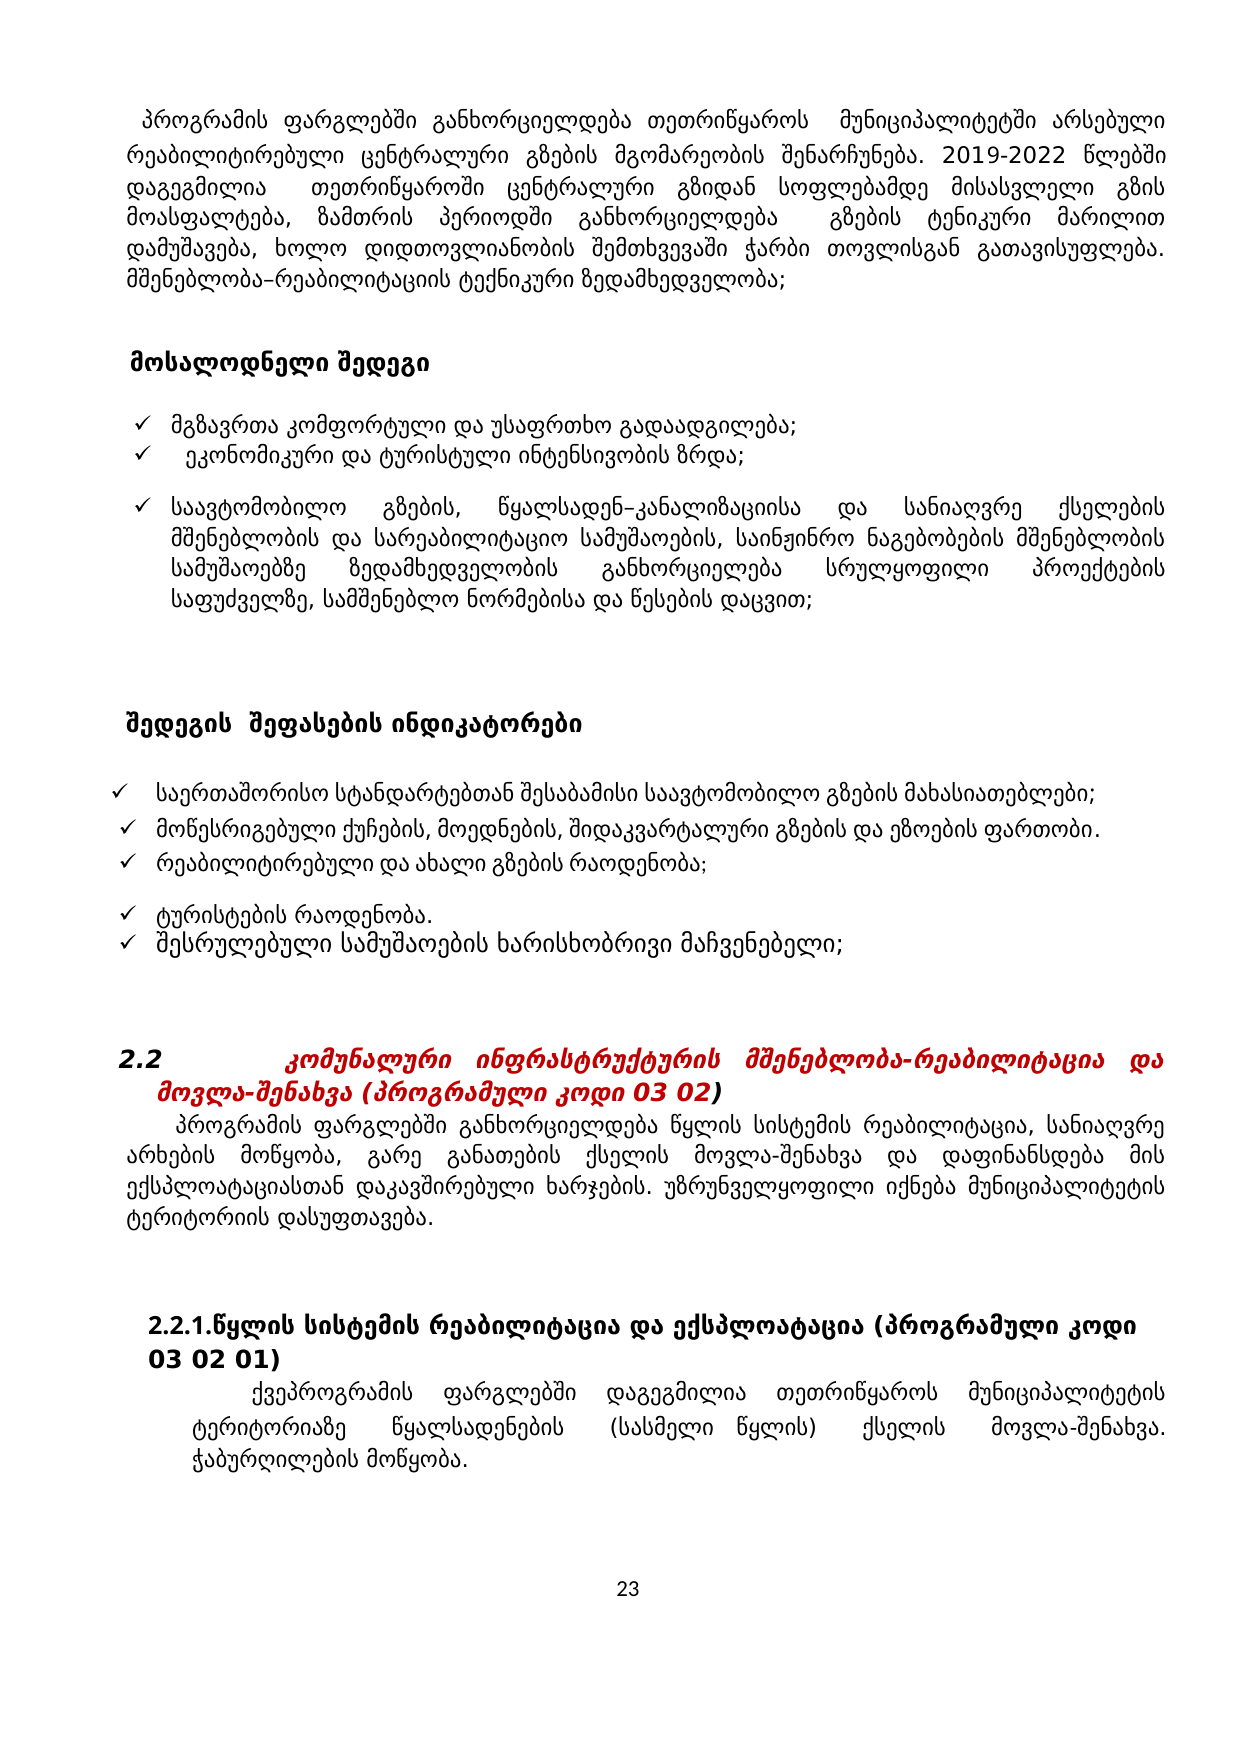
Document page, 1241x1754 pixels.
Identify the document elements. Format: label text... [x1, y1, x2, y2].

list კომუნალური ინფრასტრუქტურის მშენებლობა-რეაბილიტაცია და მოვლა-შენახვა (პროგრამული კოდი 03 02) [118, 1045, 1167, 1108]
list ქვეპროგრამის ფარგლებში დაგეგმილია თეთრიწყაროს მუნიციპალიტეტის ტერიტორიაზე წყალსადენების (სასმელი წყლის) ქსელის მოვლა-შენახვა. ჭაბურღილების მოწყობა. [192, 1379, 1167, 1472]
list პროგრამის ფარგლებში განხორციელდება წყლის სისტემის რეაბილიტაცია, სანიაღვრე არხების მოწყობა, გარე განათების ქსელის მოვლა-შენახვა და დაფინანსდება მის ექსპლოატაციასთან დაკავშირებული ხარჯების. უზრუნველყოფილი იქნება მუნიციპალიტეტის ტერიტორიის დასუფთავება. [126, 1112, 1167, 1231]
text შედეგის შეფასების ინდიკატორები [103, 709, 1148, 738]
list მგზავრთა კომფორტული და უსაფრთხო გადაადგილება; [133, 412, 1167, 439]
list შესრულებული სამუშაოების ხარისხობრივი მაჩვენებელი; [118, 929, 1167, 958]
list ეკონომიკური და ტურისტული ინტენსივობის ზრდა; [133, 443, 1167, 469]
list საავტომობილო გზების, წყალსადენ–კანალიზაციისა და სანიაღვრე ქსელების მშენებლობის და სარეაბილიტაციო სამუშაოების, საინჟინრო ნაგებობების მშენებლობის სამუშაოებზე ზედამხედველობის განხორციელება სრულყოფილი პროექტების საფუძველზე, სამშენებლო ნორმებისა და წესების დაცვით; [133, 494, 1167, 613]
list ტურისტების რაოდენობა. [118, 902, 1167, 929]
list პროგრამის ფარგლებში განხორციელდება თეთრიწყაროს მუნიციპალიტეტში არსებული რეაბილიტირებული ცენტრალური გზების მგომარეობის შენარჩუნება. 2019-2022 წლებში დაგეგმილია თეთრიწყაროში ცენტრალური გზიდან სოფლებამდე მისასვლელი გზის მოასფალტება, ზამთრის პერიოდში განხორციელდება გზების ტენიკური მარილით დამუშავება, ხოლო დიდთოვლიანობის შემთხვევაში ჭარბი თოვლისგან გათავისუფლება. მშენებლობა–რეაბილიტაციის ტექნიკური ზედამხედველობა; [126, 107, 1167, 292]
list რეაბილიტირებული და ახალი გზების რაოდენობა; [118, 849, 1148, 877]
list 2.2.1.წყლის სისტემის რეაბილიტაცია და ექსპლოატაცია (პროგრამული კოდი 03 02 01) [148, 1307, 1167, 1375]
text მოსალოდნელი შედეგი [103, 348, 1148, 377]
list საერთაშორისო სტანდარტებთან შესაბამისი საავტომობილო გზების მახასიათებლები; [110, 777, 1148, 808]
list მოწესრიგებული ქუჩების, მოედნების, შიდაკვარტალური გზების და ეზოების ფართობი. [118, 813, 1148, 844]
